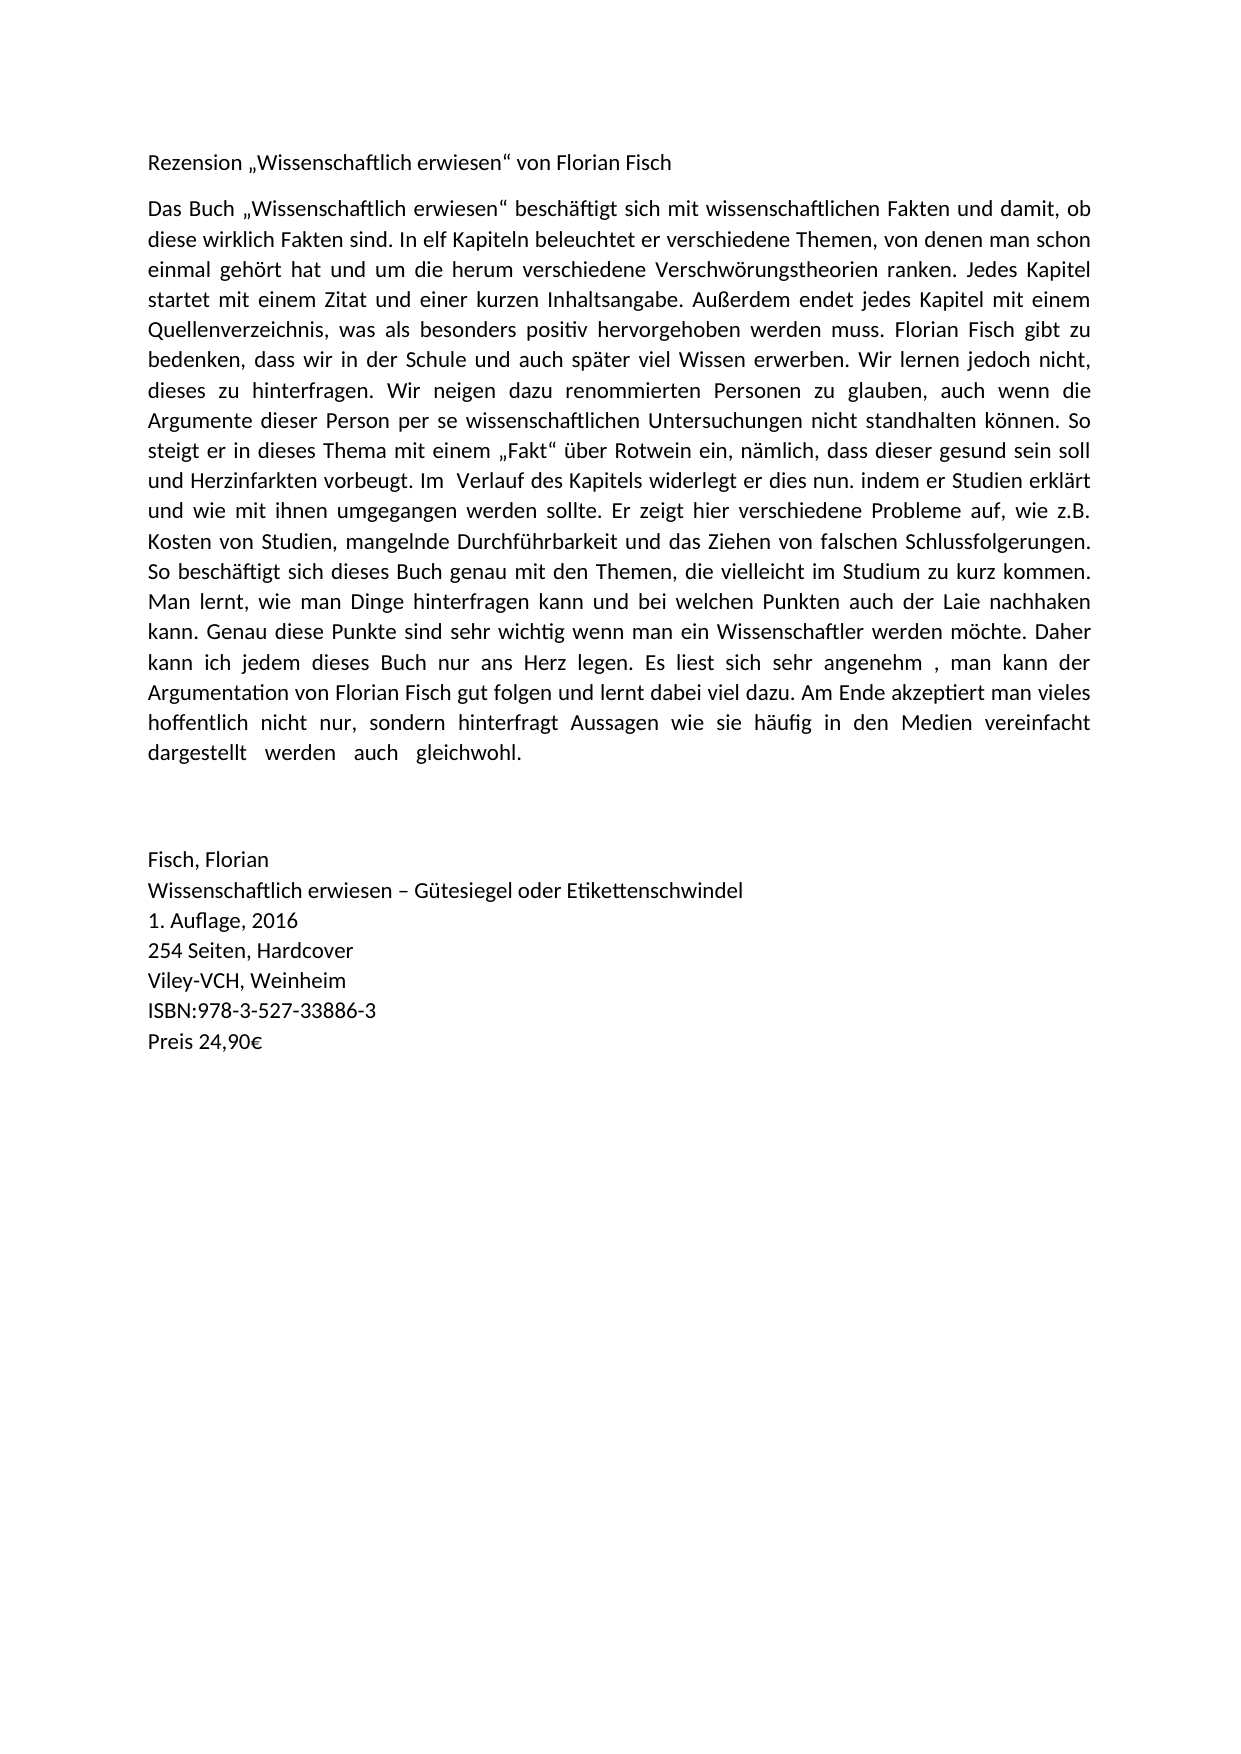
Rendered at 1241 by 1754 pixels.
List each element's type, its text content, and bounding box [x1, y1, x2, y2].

text Fisch, Florian Wissenschaftlich erwiesen – Gütesiegel oder Etikettenschwindel 1. Auflage, 2016 254 Seiten, Hardcover Viley-VCH, Weinheim ISBN:978-3-527-33886-3 Preis 24,90€ [148, 846, 1093, 1055]
text Das Buch „Wissenschaftlich erwiesen“ beschäftigt sich mit wissenschaftlichen Fakten und damit, ob diese wirklich Fakten sind. In elf Kapiteln beleuchtet er verschiedene Themen, von denen man schon einmal gehört hat und um die herum verschiedene Verschwörungstheorien ranken. Jedes Kapitel startet mit einem Zitat und einer kurzen Inhaltsangabe. Außerdem endet jedes Kapitel mit einem Quellenverzeichnis, was als besonders positiv hervorgehoben werden muss. Florian Fisch gibt zu bedenken, dass wir in der Schule und auch später viel Wissen erwerben. Wir lernen jedoch nicht, dieses zu hinterfragen. Wir neigen dazu renommierten Personen zu glauben, auch wenn die Argumente dieser Person per se wissenschaftlichen Untersuchungen nicht standhalten können. So steigt er in dieses Thema mit einem „Fakt“ über Rotwein ein, nämlich, dass dieser gesund sein soll und Herzinfarkten vorbeugt. Im Verlauf des Kapitels widerlegt er dies nun. indem er Studien erklärt und wie mit ihnen umgegangen werden sollte. Er zeigt hier verschiedene Probleme auf, wie z.B. Kosten von Studien, mangelnde Durchführbarkeit und das Ziehen von falschen Schlussfolgerungen. So beschäftigt sich dieses Buch genau mit den Themen, die vielleicht im Studium zu kurz kommen. Man lernt, wie man Dinge hinterfragen kann und bei welchen Punkten auch der Laie nachhaken kann. Genau diese Punkte sind sehr wichtig wenn man ein Wissenschaftler werden möchte. Daher kann ich jedem dieses Buch nur ans Herz legen. Es liest sich sehr angenehm , man kann der Argumentation von Florian Fisch gut folgen und lernt dabei viel dazu. Am Ende akzeptiert man vieles hoffentlich nicht nur, sondern hinterfragt Aussagen wie sie häufig in den Medien vereinfacht dargestellt werden auch gleichwohl. [148, 194, 1093, 827]
text Rezension „Wissenschaftlich erwiesen“ von Florian Fisch [148, 148, 1093, 176]
